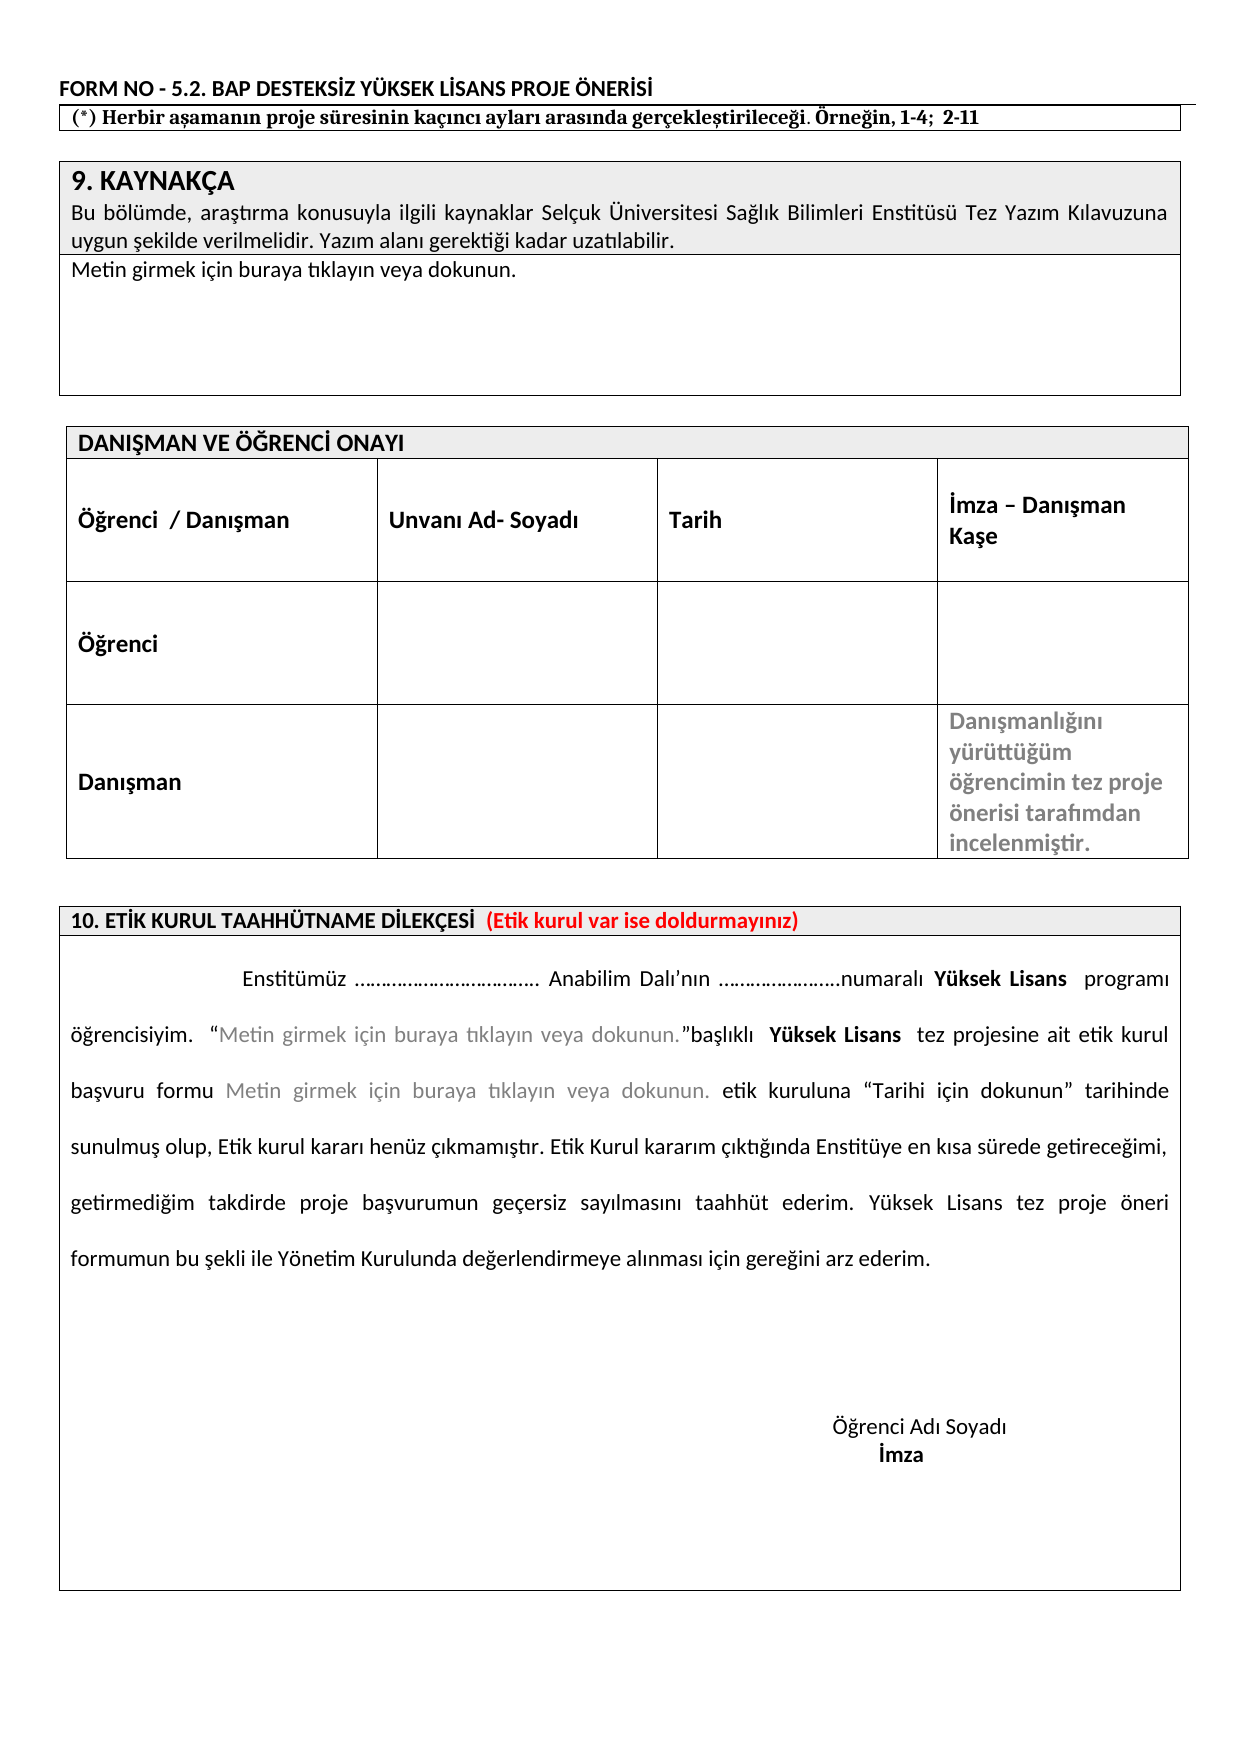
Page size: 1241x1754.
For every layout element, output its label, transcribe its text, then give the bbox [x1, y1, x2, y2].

table_cell [378, 705, 657, 858]
table_cell Unvanı Ad- Soyadı [378, 459, 657, 581]
table_cell Öğrenci [67, 582, 377, 704]
table_header DANIŞMAN VE ÖĞRENCİ ONAYI [67, 427, 1188, 458]
table_cell [378, 582, 657, 704]
table_cell İmza – Danışman Kaşe [938, 459, 1188, 581]
table_cell Tarih [658, 459, 937, 581]
table_cell Danışmanlığını yürüttüğüm öğrencimin tez proje önerisi tarafımdan incelenmiştir. [938, 705, 1188, 858]
table_cell [658, 582, 937, 704]
table_header 9. KAYNAKÇA Bu bölümde, araştırma konusuyla ilgili kaynaklar Selçuk Üniversitesi Sağlık Bilimleri Enstitüsü Tez Yazım Kılavuzuna uygun şekilde verilmelidir. Yazım alanı gerektiği kadar uzatılabilir. [60, 162, 1180, 254]
table_cell Öğrenci / Danışman [67, 459, 377, 581]
table_cell [938, 582, 1188, 704]
table_cell [60, 255, 1180, 395]
table_cell Enstitümüz …………………………….. Anabilim Dalı’nın …………………..numaralı programı öğrencisiyim. “”başlıklı tez projesine ait etik kurul başvuru formu etik kuruluna “” tarihinde sunulmuş olup, Etik kurul kararı henüz çıkmamıştır. Etik Kurul kararım çıktığında Enstitüye en kısa sürede getireceğimi, getirmediğim takdirde proje başvurumun geçersiz sayılmasını taahhüt ederim. Yüksek Lisans tez proje öneri formumun bu şekli ile Yönetim Kurulunda değerlendirmeye alınması için gereğini arz ederim. Öğrenci Adı Soyadı İmza [60, 936, 1180, 1590]
table_header 10. ETİK KURUL TAAHHÜTNAME DİLEKÇESİ (Etik kurul var ise doldurmayınız) [60, 907, 1180, 935]
table_cell [658, 705, 937, 858]
table_cell Danışman [67, 705, 377, 858]
table_cell (*) Herbir aşamanın proje süresinin kaçıncı ayları arasında gerçekleştirileceği. Örneğin, 1-4; 2-11 [60, 106, 1180, 130]
